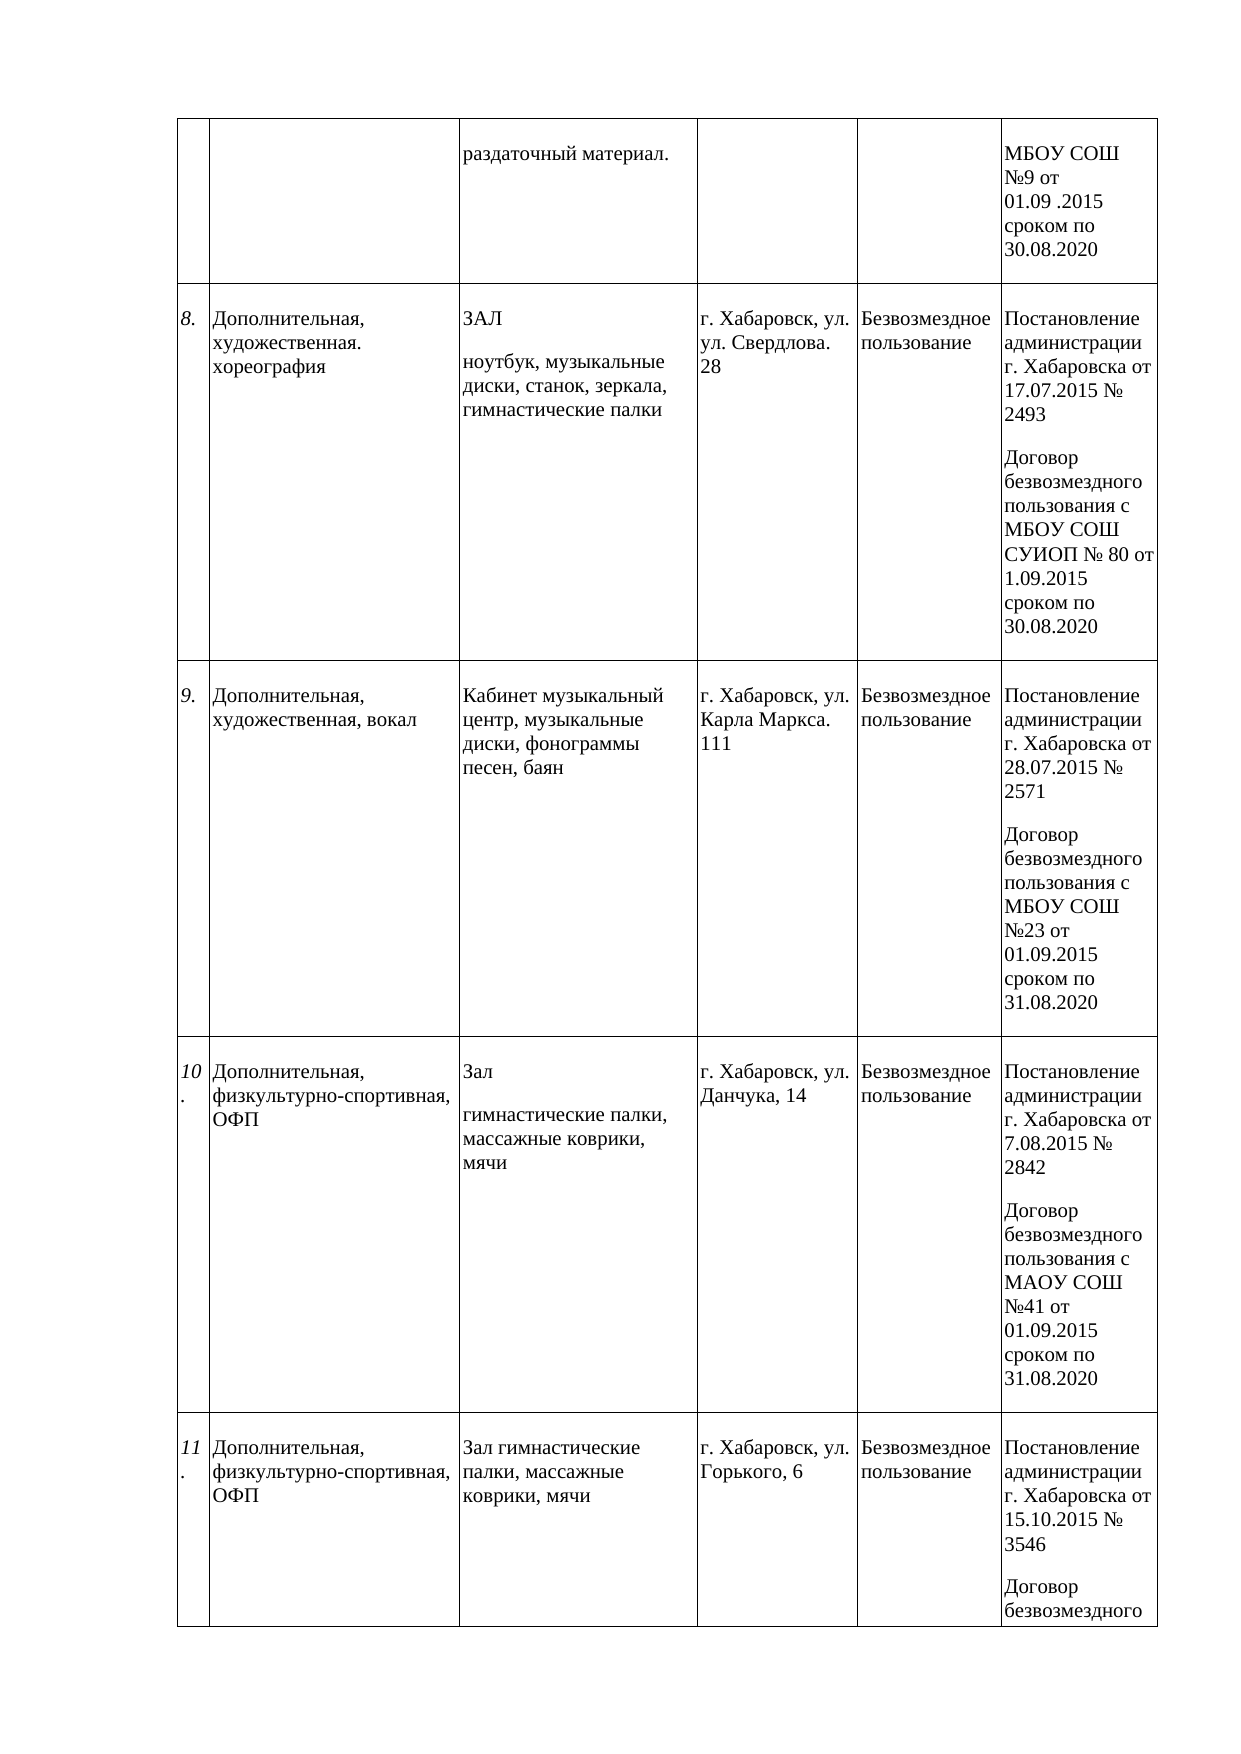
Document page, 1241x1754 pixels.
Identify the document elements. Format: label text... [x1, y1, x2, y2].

table_cell г. Хабаровск, ул. ул. Свердлова. 28 [698, 284, 857, 659]
table_cell Дополнительная, физкультурно-спортивная, ОФП [210, 1037, 459, 1412]
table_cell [698, 1413, 857, 1626]
table_cell г. Хабаровск, ул. Карла Маркса. 111 [698, 661, 857, 1036]
table_cell 11. [178, 1413, 209, 1626]
table_cell Постановление администрации г. Хабаровска от 7.08.2015 № 2842 Договор безвозмездного пользования с МАОУ СОШ №41 от 01.09.2015 сроком по 31.08.2020 [1002, 1037, 1157, 1412]
table_cell 7. [178, 119, 209, 283]
table_cell г. Хабаровск, ул. Данчука, 14 [698, 1037, 857, 1412]
table_cell 9. [178, 661, 209, 1036]
table_cell 10. [178, 1037, 209, 1412]
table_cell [698, 119, 857, 283]
table_cell Кабинет музыкальный центр, музыкальные диски, фонограммы песен, баян [460, 661, 697, 1036]
table_cell Безвозмездное пользование [858, 284, 1001, 659]
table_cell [460, 119, 697, 283]
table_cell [858, 1413, 1001, 1626]
table_cell Дополнительная, художественная, вокал [210, 661, 459, 1036]
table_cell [460, 1413, 697, 1626]
table_cell Постановление администрации г. Хабаровска от 17.07.2015 № 2493 Договор безвозмездного пользования с МБОУ СОШ СУИОП № 80 от 1.09.2015 сроком по 30.08.2020 [1002, 284, 1157, 659]
table_cell 8. [178, 284, 209, 659]
table_cell ЗАЛ ноутбук, музыкальные диски, станок, зеркала, гимнастические палки [460, 284, 697, 659]
table_cell Зал гимнастические палки, массажные коврики, мячи [460, 1037, 697, 1412]
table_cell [1002, 119, 1157, 283]
table_cell Дополнительная, художественная. хореография [210, 284, 459, 659]
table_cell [210, 1413, 459, 1626]
table_cell Безвозмездное пользование [858, 1037, 1001, 1412]
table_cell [210, 119, 459, 283]
table_cell Безвозмездное пользование [858, 661, 1001, 1036]
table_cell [1002, 1413, 1157, 1626]
table_cell Постановление администрации г. Хабаровска от 28.07.2015 № 2571 Договор безвозмездного пользования с МБОУ СОШ №23 от 01.09.2015 сроком по 31.08.2020 [1002, 661, 1157, 1036]
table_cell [858, 119, 1001, 283]
